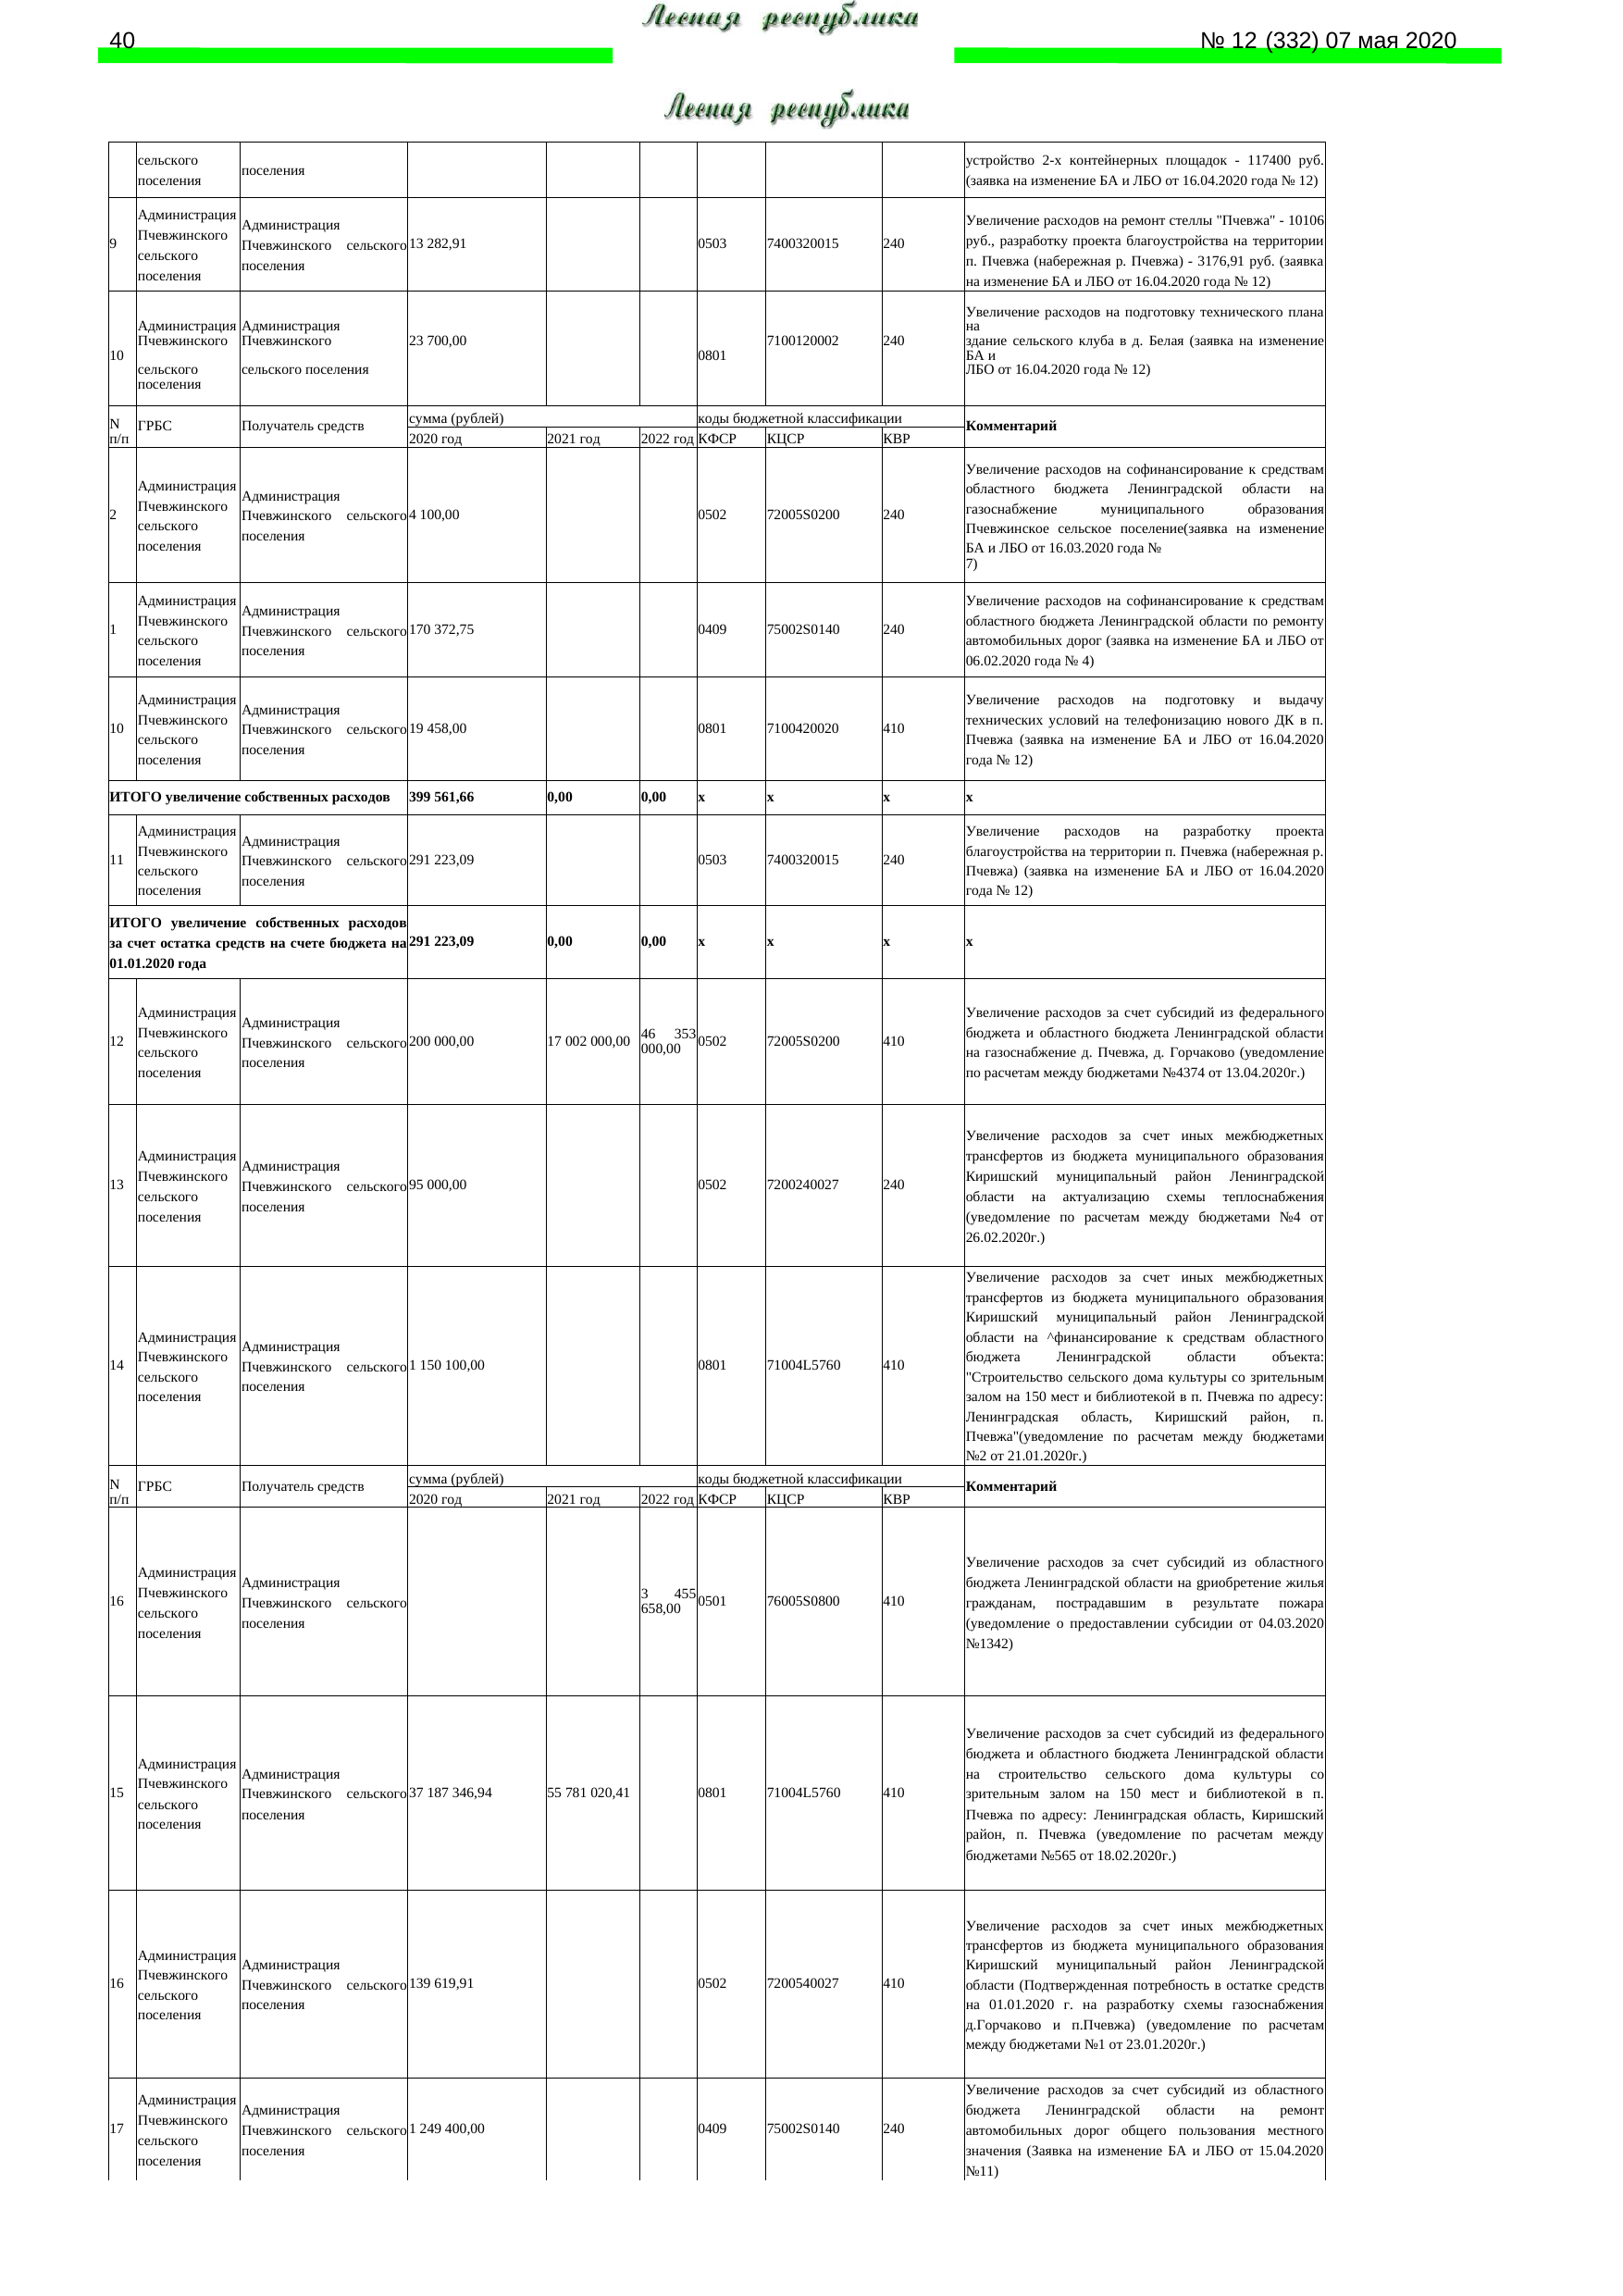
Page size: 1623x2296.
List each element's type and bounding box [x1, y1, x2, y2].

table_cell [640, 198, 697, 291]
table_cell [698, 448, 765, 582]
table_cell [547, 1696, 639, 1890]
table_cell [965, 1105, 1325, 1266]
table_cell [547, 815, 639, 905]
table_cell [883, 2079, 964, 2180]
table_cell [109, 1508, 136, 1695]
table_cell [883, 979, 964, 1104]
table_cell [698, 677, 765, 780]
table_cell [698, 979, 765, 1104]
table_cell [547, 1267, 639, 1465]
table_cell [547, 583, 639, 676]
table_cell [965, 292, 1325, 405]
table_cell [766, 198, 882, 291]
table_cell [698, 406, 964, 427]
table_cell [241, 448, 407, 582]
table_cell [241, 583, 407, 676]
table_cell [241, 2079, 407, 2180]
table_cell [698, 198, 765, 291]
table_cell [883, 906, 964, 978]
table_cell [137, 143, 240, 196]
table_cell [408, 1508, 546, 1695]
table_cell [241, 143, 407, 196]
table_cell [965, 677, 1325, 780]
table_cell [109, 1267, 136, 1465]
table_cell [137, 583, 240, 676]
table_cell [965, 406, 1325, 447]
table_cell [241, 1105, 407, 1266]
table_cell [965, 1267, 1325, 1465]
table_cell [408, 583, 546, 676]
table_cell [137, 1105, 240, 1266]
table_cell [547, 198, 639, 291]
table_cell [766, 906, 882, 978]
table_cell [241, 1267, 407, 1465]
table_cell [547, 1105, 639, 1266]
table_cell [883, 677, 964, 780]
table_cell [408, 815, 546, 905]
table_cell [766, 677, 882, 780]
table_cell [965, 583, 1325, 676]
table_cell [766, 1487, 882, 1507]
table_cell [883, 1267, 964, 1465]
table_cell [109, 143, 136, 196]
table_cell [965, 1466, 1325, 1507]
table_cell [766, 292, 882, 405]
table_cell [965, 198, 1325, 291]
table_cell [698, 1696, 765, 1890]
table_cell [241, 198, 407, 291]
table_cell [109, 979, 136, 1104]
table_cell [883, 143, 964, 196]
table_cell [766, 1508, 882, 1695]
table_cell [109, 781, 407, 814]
picture [663, 88, 909, 130]
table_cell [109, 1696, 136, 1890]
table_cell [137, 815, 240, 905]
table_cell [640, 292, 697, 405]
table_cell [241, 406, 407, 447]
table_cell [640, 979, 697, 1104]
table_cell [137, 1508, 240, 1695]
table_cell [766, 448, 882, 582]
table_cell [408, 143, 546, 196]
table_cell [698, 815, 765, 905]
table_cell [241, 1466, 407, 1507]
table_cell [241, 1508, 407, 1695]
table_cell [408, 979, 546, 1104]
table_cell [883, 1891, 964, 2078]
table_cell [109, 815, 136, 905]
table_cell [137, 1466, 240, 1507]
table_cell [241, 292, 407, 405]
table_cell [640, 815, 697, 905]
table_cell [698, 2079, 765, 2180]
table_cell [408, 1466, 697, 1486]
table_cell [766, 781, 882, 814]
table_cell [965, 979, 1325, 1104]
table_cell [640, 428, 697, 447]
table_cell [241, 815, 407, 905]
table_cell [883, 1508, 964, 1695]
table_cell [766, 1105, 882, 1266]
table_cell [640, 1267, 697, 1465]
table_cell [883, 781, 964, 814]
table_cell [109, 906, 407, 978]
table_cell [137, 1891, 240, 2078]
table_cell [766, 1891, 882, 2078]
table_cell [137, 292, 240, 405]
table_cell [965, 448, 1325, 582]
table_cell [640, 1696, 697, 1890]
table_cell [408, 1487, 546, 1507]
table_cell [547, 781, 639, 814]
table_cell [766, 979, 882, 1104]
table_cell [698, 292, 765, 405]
picture [641, 0, 918, 36]
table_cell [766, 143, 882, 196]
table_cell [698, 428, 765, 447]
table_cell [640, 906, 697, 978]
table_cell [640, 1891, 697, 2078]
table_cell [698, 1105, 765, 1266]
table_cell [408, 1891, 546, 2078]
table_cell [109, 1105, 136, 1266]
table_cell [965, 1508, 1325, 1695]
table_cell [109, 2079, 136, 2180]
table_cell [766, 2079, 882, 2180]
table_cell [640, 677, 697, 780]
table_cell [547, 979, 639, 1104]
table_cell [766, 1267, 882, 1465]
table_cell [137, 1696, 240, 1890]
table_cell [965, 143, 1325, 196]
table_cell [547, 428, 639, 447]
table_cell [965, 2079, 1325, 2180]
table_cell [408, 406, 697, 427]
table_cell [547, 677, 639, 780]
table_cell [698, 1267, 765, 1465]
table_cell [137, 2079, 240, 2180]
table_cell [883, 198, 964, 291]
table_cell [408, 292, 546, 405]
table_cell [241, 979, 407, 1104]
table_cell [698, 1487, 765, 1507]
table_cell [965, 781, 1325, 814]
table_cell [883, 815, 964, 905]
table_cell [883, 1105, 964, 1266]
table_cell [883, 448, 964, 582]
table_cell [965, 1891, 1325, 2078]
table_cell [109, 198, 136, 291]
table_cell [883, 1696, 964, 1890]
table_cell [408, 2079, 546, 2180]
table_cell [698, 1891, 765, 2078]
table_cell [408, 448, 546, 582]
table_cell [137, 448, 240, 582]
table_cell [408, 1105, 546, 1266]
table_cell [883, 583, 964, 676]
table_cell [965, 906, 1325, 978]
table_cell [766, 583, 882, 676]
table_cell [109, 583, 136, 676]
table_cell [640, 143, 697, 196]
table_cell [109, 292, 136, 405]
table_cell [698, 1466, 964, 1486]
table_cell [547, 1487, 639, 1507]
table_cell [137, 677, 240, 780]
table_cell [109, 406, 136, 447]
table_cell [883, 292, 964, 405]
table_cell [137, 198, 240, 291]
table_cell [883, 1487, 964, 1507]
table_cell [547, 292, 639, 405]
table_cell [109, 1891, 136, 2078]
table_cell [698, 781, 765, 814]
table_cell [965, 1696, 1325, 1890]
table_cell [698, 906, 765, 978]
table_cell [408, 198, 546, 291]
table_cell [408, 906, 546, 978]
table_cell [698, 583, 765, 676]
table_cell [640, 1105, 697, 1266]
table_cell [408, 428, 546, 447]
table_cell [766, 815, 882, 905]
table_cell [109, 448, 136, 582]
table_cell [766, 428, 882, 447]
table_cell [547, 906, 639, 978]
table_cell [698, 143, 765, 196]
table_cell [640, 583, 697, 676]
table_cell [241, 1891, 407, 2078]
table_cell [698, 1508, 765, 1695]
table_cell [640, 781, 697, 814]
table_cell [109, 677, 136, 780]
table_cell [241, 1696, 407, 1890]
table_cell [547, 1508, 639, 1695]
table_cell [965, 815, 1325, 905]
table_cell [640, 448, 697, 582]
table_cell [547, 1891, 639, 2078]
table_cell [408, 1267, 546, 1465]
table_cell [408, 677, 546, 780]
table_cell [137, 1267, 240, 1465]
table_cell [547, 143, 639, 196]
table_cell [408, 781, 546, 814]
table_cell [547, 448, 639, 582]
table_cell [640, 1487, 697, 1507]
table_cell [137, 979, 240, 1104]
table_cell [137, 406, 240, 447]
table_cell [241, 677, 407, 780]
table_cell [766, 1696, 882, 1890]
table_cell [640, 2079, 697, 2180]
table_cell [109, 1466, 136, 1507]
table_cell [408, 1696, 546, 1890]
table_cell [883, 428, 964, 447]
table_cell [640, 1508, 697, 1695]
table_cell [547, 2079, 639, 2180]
